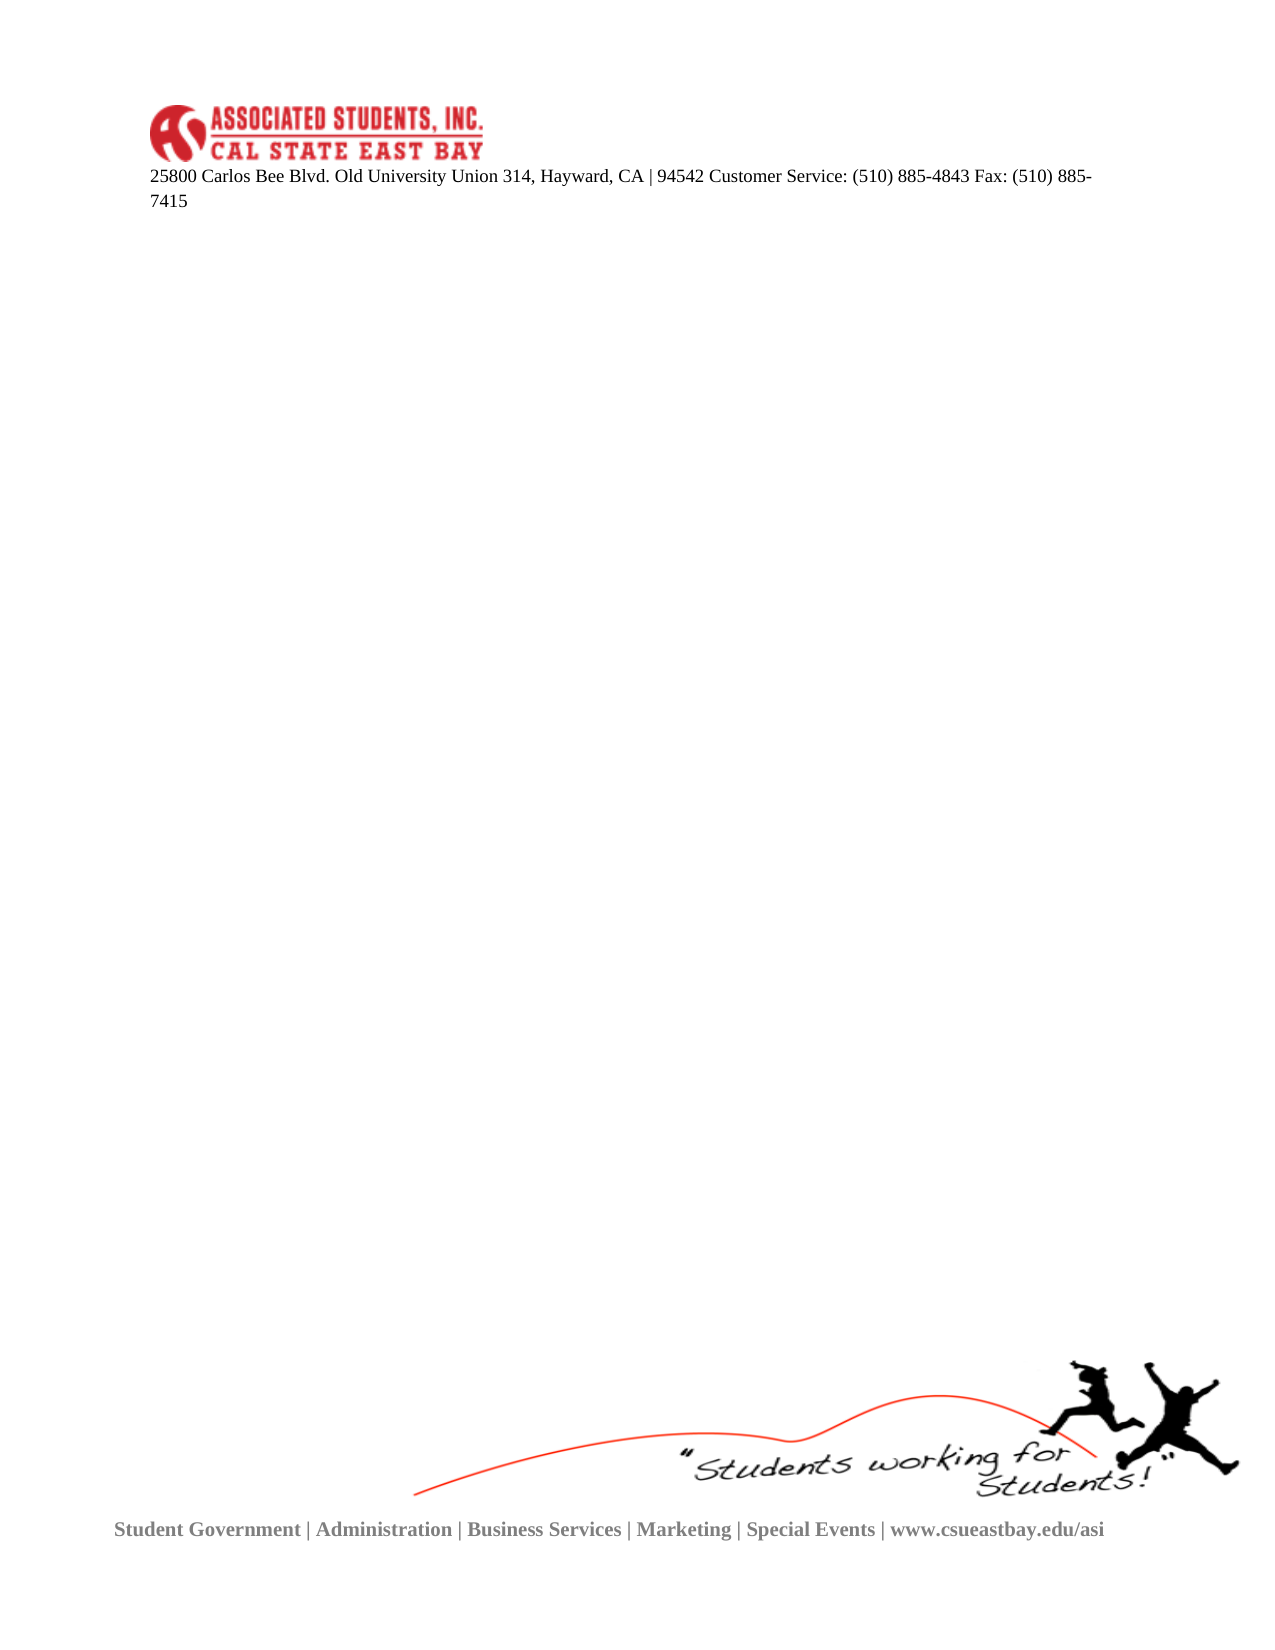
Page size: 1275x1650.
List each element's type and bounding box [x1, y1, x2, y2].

picture [150, 1360, 1271, 1514]
picture [150, 105, 483, 162]
